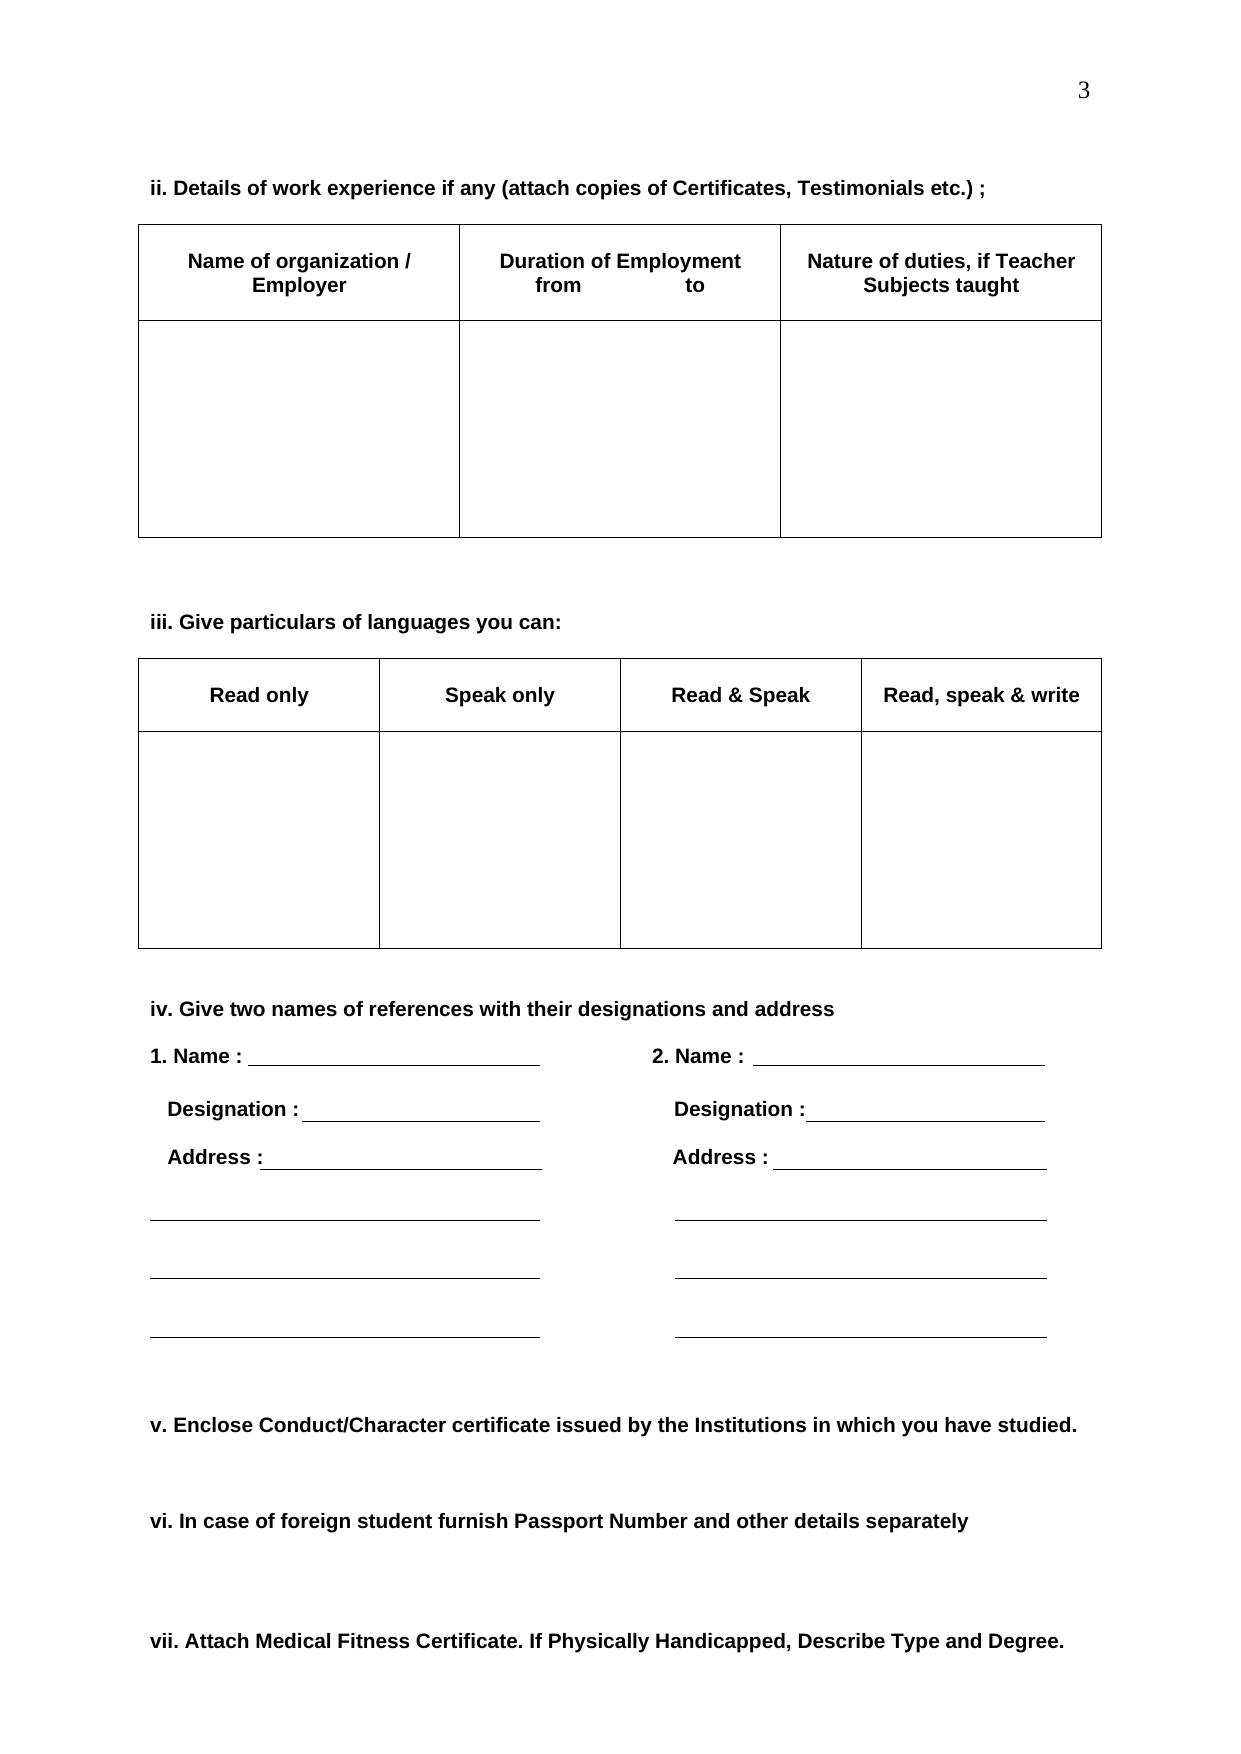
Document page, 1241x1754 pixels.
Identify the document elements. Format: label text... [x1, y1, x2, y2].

table_header Read, speak & write [862, 659, 1101, 731]
table_cell [380, 732, 620, 947]
table_cell [621, 732, 861, 947]
table_cell [781, 321, 1101, 537]
table_header Read & Speak [621, 659, 861, 731]
text vi. In case of foreign student furnish Passport Number and other details separately [150, 1509, 1090, 1533]
table_header Speak only [380, 659, 620, 731]
table_cell [139, 321, 459, 537]
table_cell [139, 732, 379, 947]
table_cell [460, 321, 780, 537]
text ii. Details of work experience if any (attach copies of Certificates, Testimonials etc.) ; [150, 176, 1090, 199]
table_header Nature of duties, if Teacher Subjects taught [781, 225, 1101, 320]
text vii. Attach Medical Fitness Certificate. If Physically Handicapped, Describe Type and Degree. [150, 1629, 1090, 1653]
table_cell [862, 732, 1101, 947]
table_header Name of organization / Employer [139, 225, 459, 320]
table_header Duration of Employment from to [460, 225, 780, 320]
text iii. Give particulars of languages you can: [150, 610, 1090, 634]
text iv. Give two names of references with their designations and address [150, 996, 1090, 1020]
text 1. Name : 2. Name : [150, 1044, 1090, 1068]
table_header Read only [139, 659, 379, 731]
text Address : Address : [150, 1145, 1090, 1169]
text v. Enclose Conduct/Character certificate issued by the Institutions in which you have studied. [150, 1413, 1090, 1437]
text Designation : Designation : [150, 1097, 1090, 1121]
